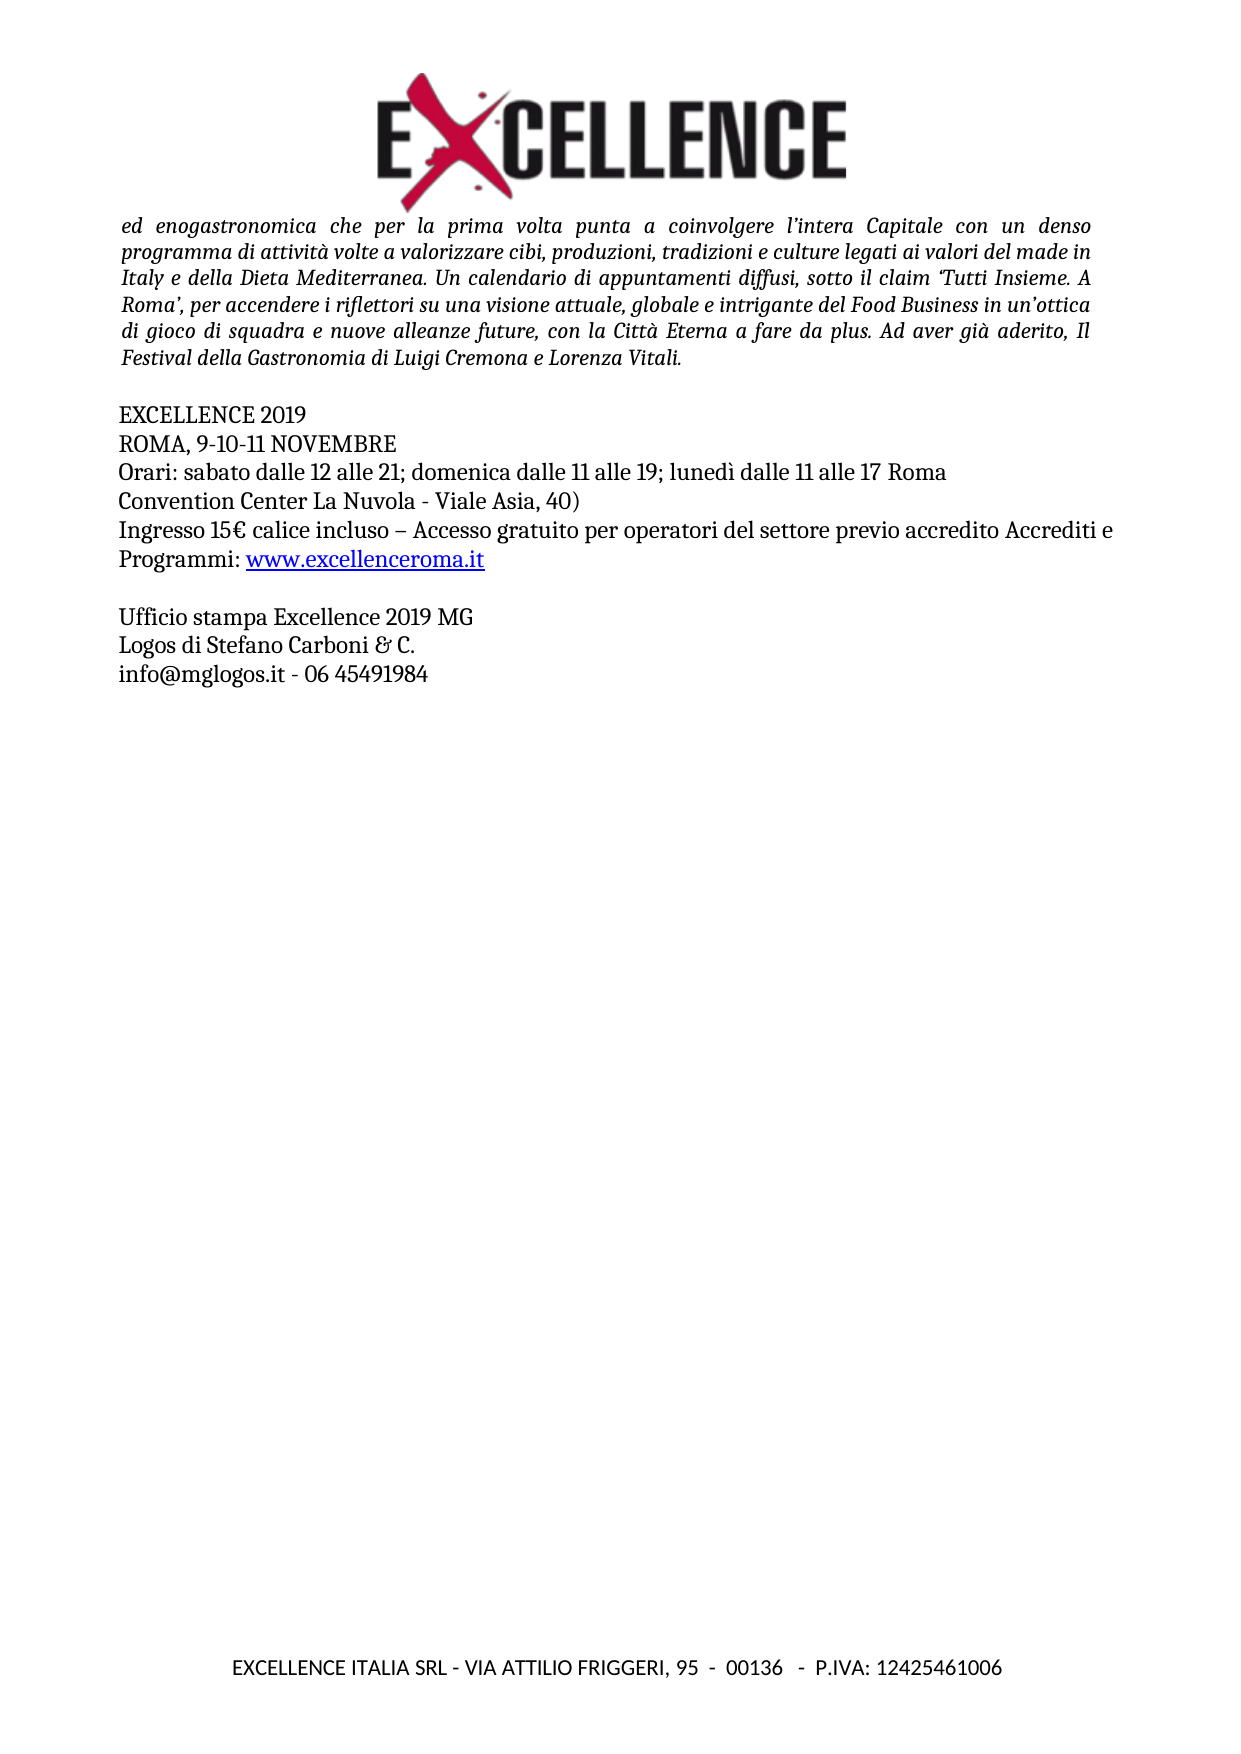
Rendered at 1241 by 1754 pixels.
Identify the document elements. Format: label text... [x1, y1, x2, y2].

text Ufficio stampa Excellence 2019 MG Logos di Stefano Carboni & C. info@mglogos.it - 06 45491984 [118, 602, 479, 689]
picture [377, 73, 847, 212]
text Orari: sabato dalle 12 alle 21; domenica dalle 11 alle 19; lunedì dalle 11 alle 17 Roma Convention Center La Nuvola - Viale Asia, 40) [118, 458, 1004, 516]
text ROMA, 9-10-11 NOVEMBRE [118, 429, 1134, 458]
text EXCELLENCE 2019 [118, 400, 1134, 429]
text Ingresso 15€ calice incluso – Accesso gratuito per operatori del settore previo accredito Accrediti e Programmi: www.excellenceroma.it [118, 516, 1134, 574]
